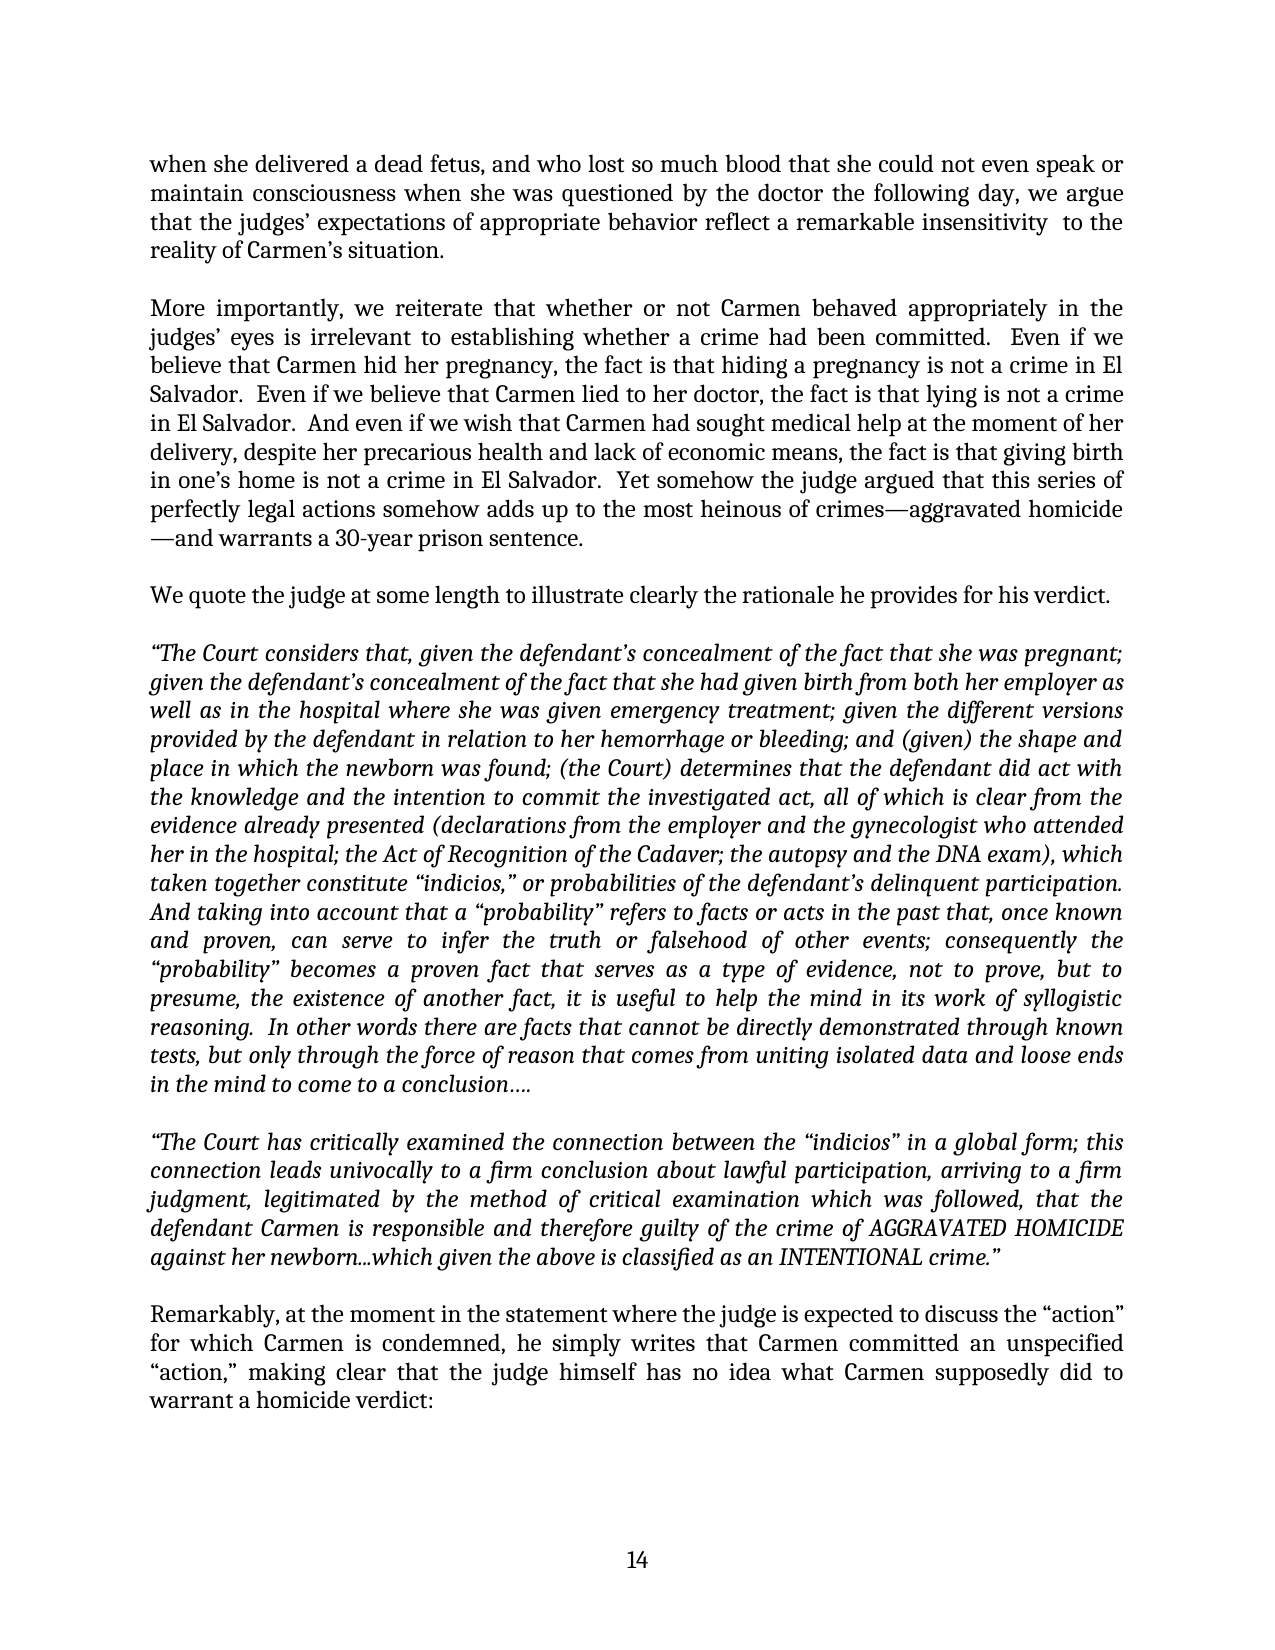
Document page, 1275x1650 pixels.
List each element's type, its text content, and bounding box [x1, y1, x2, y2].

text “The Court has critically examined the connection between the “indicios” in a global form; this connection leads univocally to a firm conclusion about lawful participation, arriving to a firm judgment, legitimated by the method of critical examination which was followed, that the defendant Carmen is responsible and therefore guilty of the crime of AGGRAVATED HOMICIDE against her newborn...which given the above is classified as an INTENTIONAL crime.” [150, 1127, 1125, 1271]
text More importantly, we reiterate that whether or not Carmen behaved appropriately in the judges’ eyes is irrelevant to establishing whether a crime had been committed. Even if we believe that Carmen hid her pregnancy, the fact is that hiding a pregnancy is not a crime in El Salvador. Even if we believe that Carmen lied to her doctor, the fact is that lying is not a crime in El Salvador. And even if we wish that Carmen had sought medical help at the moment of her delivery, despite her precarious health and lack of economic means, the fact is that giving birth in one’s home is not a crime in El Salvador. Yet somehow the judge argued that this series of perfectly legal actions somehow adds up to the most heinous of crimes—aggravated homicide—and warrants a 30-year prison sentence. [150, 294, 1125, 552]
text “The Court considers that, given the defendant’s concealment of the fact that she was pregnant; given the defendant’s concealment of the fact that she had given birth from both her employer as well as in the hospital where she was given emergency treatment; given the different versions provided by the defendant in relation to her hemorrhage or bleeding; and (given) the shape and place in which the newborn was found; (the Court) determines that the defendant did act with the knowledge and the intention to commit the investigated act, all of which is clear from the evidence already presented (declarations from the employer and the gynecologist who attended her in the hospital; the Act of Recognition of the Cadaver; the autopsy and the DNA exam), which taken together constitute “indicios,” or probabilities of the defendant’s delinquent participation. And taking into account that a “probability” refers to facts or acts in the past that, once known and proven, can serve to infer the truth or falsehood of other events; consequently the “probability” becomes a proven fact that serves as a type of evidence, not to prove, but to presume, the existence of another fact, it is useful to help the mind in its work of syllogistic reasoning. In other words there are facts that cannot be directly demonstrated through known tests, but only through the force of reason that comes from uniting isolated data and loose ends in the mind to come to a conclusion…. [150, 639, 1125, 1099]
text We quote the judge at some length to illustrate clearly the rationale he provides for his verdict. [150, 581, 1125, 610]
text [150, 150, 1125, 265]
text Remarkably, at the moment in the statement where the judge is expected to discuss the “action” for which Carmen is condemned, he simply writes that Carmen committed an unspecified “action,” making clear that the judge himself has no idea what Carmen supposedly did to warrant a homicide verdict: [150, 1300, 1125, 1415]
